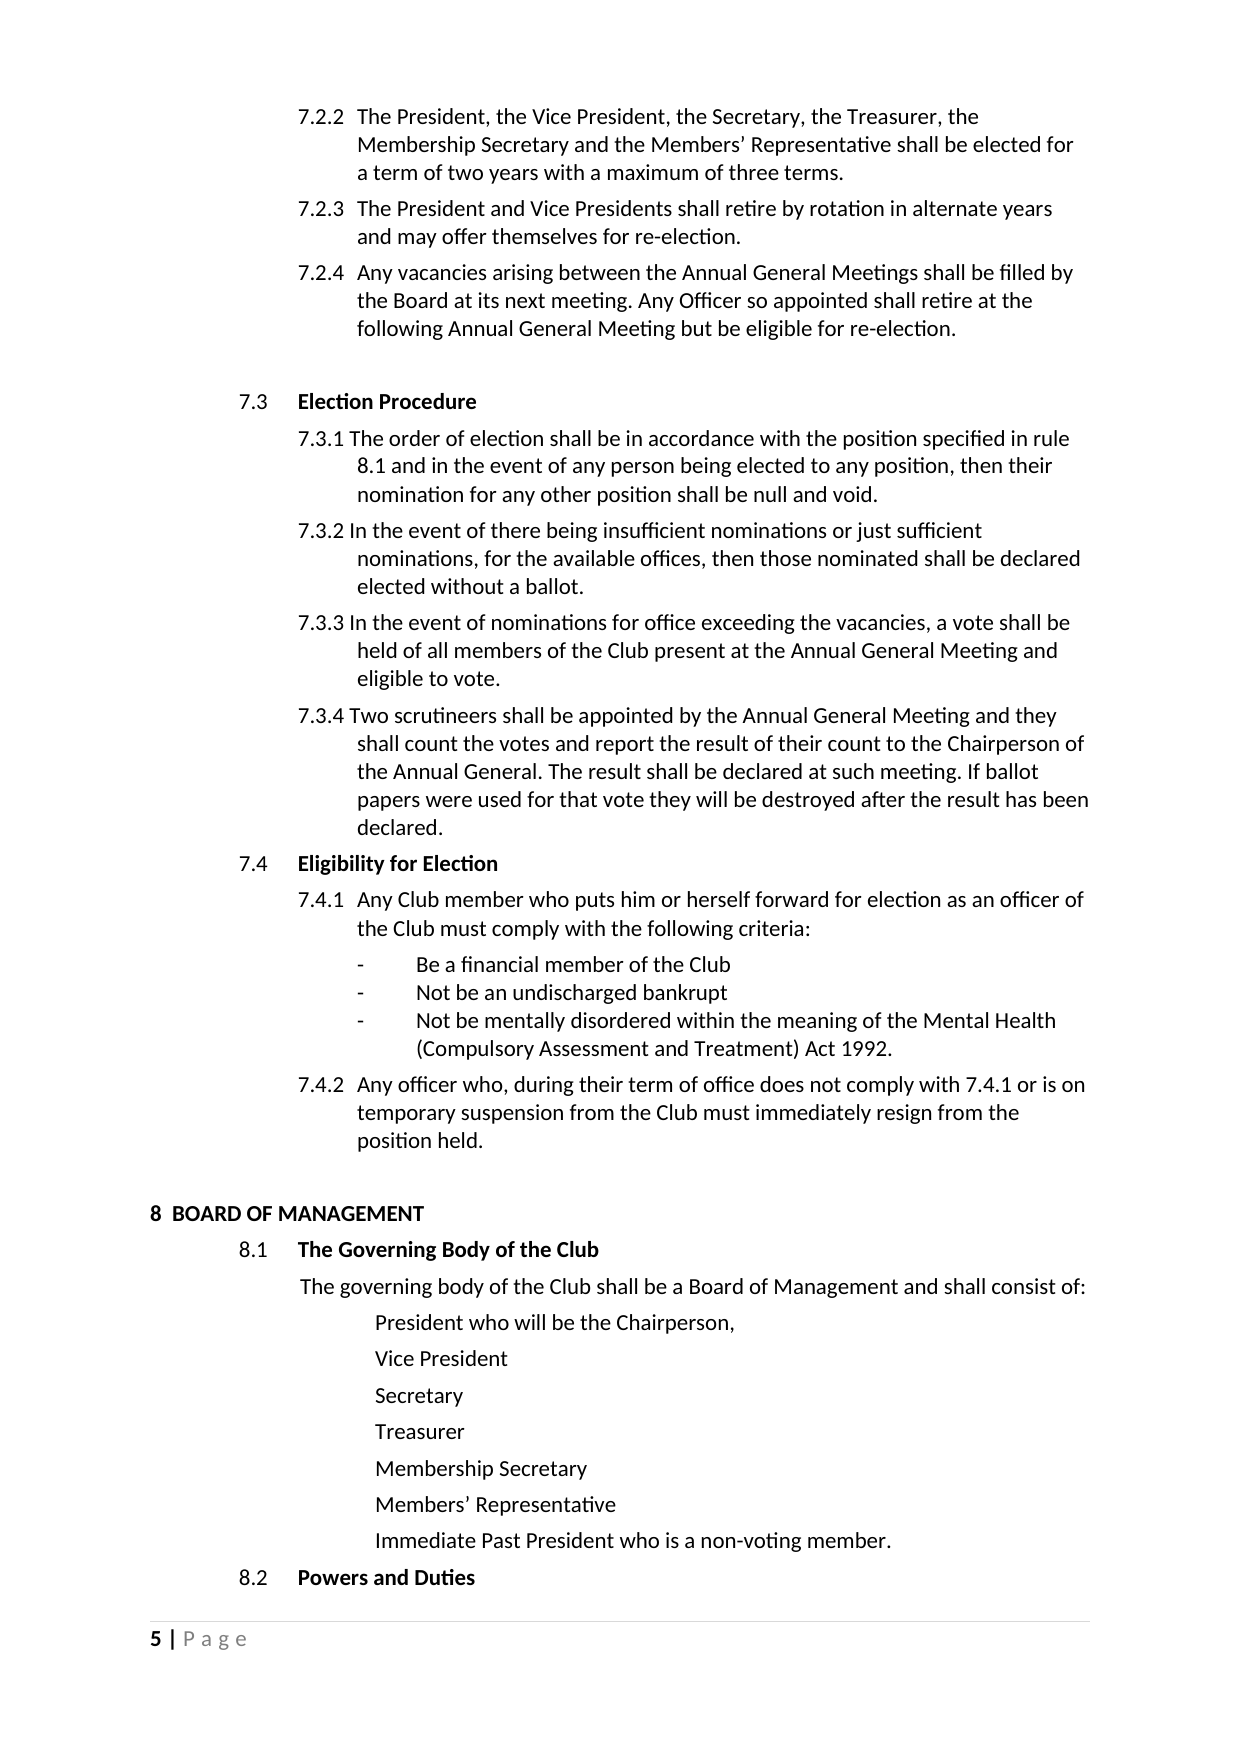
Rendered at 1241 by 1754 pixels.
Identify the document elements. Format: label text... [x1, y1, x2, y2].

text 7.3.3 In the event of nominations for office exceeding the vacancies, a vote shall be held of all members of the Club present at the Annual General Meeting and eligible to vote. [298, 608, 1090, 692]
text Vice President [225, 1344, 1090, 1373]
text 7.3.4 Two scrutineers shall be appointed by the Annual General Meeting and they shall count the votes and report the result of their count to the Chairperson of the Annual General. The result shall be declared at such meeting. If ballot papers were used for that vote they will be destroyed after the result has been declared. [298, 701, 1090, 841]
text 7.2.4 Any vacancies arising between the Annual General Meetings shall be filled by the Board at its next meeting. Any Officer so appointed shall retire at the following Annual General Meeting but be eligible for re-election. [298, 258, 1090, 343]
text Treasurer [300, 1417, 1090, 1445]
text The governing body of the Club shall be a Board of Management and shall consist of: [225, 1272, 1090, 1300]
text Secretary [225, 1381, 1090, 1409]
text 8.2 Powers and Duties [239, 1563, 1090, 1591]
text 8 BOARD OF MANAGEMENT [150, 1199, 1090, 1227]
text 7.3.1 The order of election shall be in accordance with the position specified in rule 8.1 and in the event of any person being elected to any position, then their nomination for any other position shall be null and void. [298, 424, 1090, 508]
text Membership Secretary [300, 1454, 1090, 1482]
text 7.3.2 In the event of there being insufficient nominations or just sufficient nominations, for the available offices, then those nominated shall be declared elected without a ballot. [298, 516, 1090, 600]
text 7.2.3 The President and Vice Presidents shall retire by rotation in alternate years and may offer themselves for re-election. [298, 194, 1090, 250]
text Members’ Representative [300, 1490, 1090, 1518]
text President who will be the Chairperson, [225, 1308, 1090, 1336]
list Not be an undischarged bankrupt [357, 978, 1090, 1006]
text 7.4.1 Any Club member who puts him or herself forward for election as an officer of the Club must comply with the following criteria: [298, 886, 1090, 942]
text 8.1 The Governing Body of the Club [239, 1236, 1090, 1263]
text 7.4 Eligibility for Election [239, 849, 1090, 877]
list Be a financial member of the Club [357, 950, 1090, 978]
list Not be mentally disordered within the meaning of the Mental Health (Compulsory Assessment and Treatment) Act 1992. [357, 1006, 1090, 1062]
text Immediate Past President who is a non-voting member. [300, 1526, 1090, 1554]
text 7.3 Election Procedure [239, 387, 1090, 415]
text 7.2.2 The President, the Vice President, the Secretary, the Treasurer, the Membership Secretary and the Members’ Representative shall be elected for a term of two years with a maximum of three terms. [298, 102, 1090, 186]
text 7.4.2 Any officer who, during their term of office does not comply with 7.4.1 or is on temporary suspension from the Club must immediately resign from the position held. [298, 1070, 1090, 1154]
